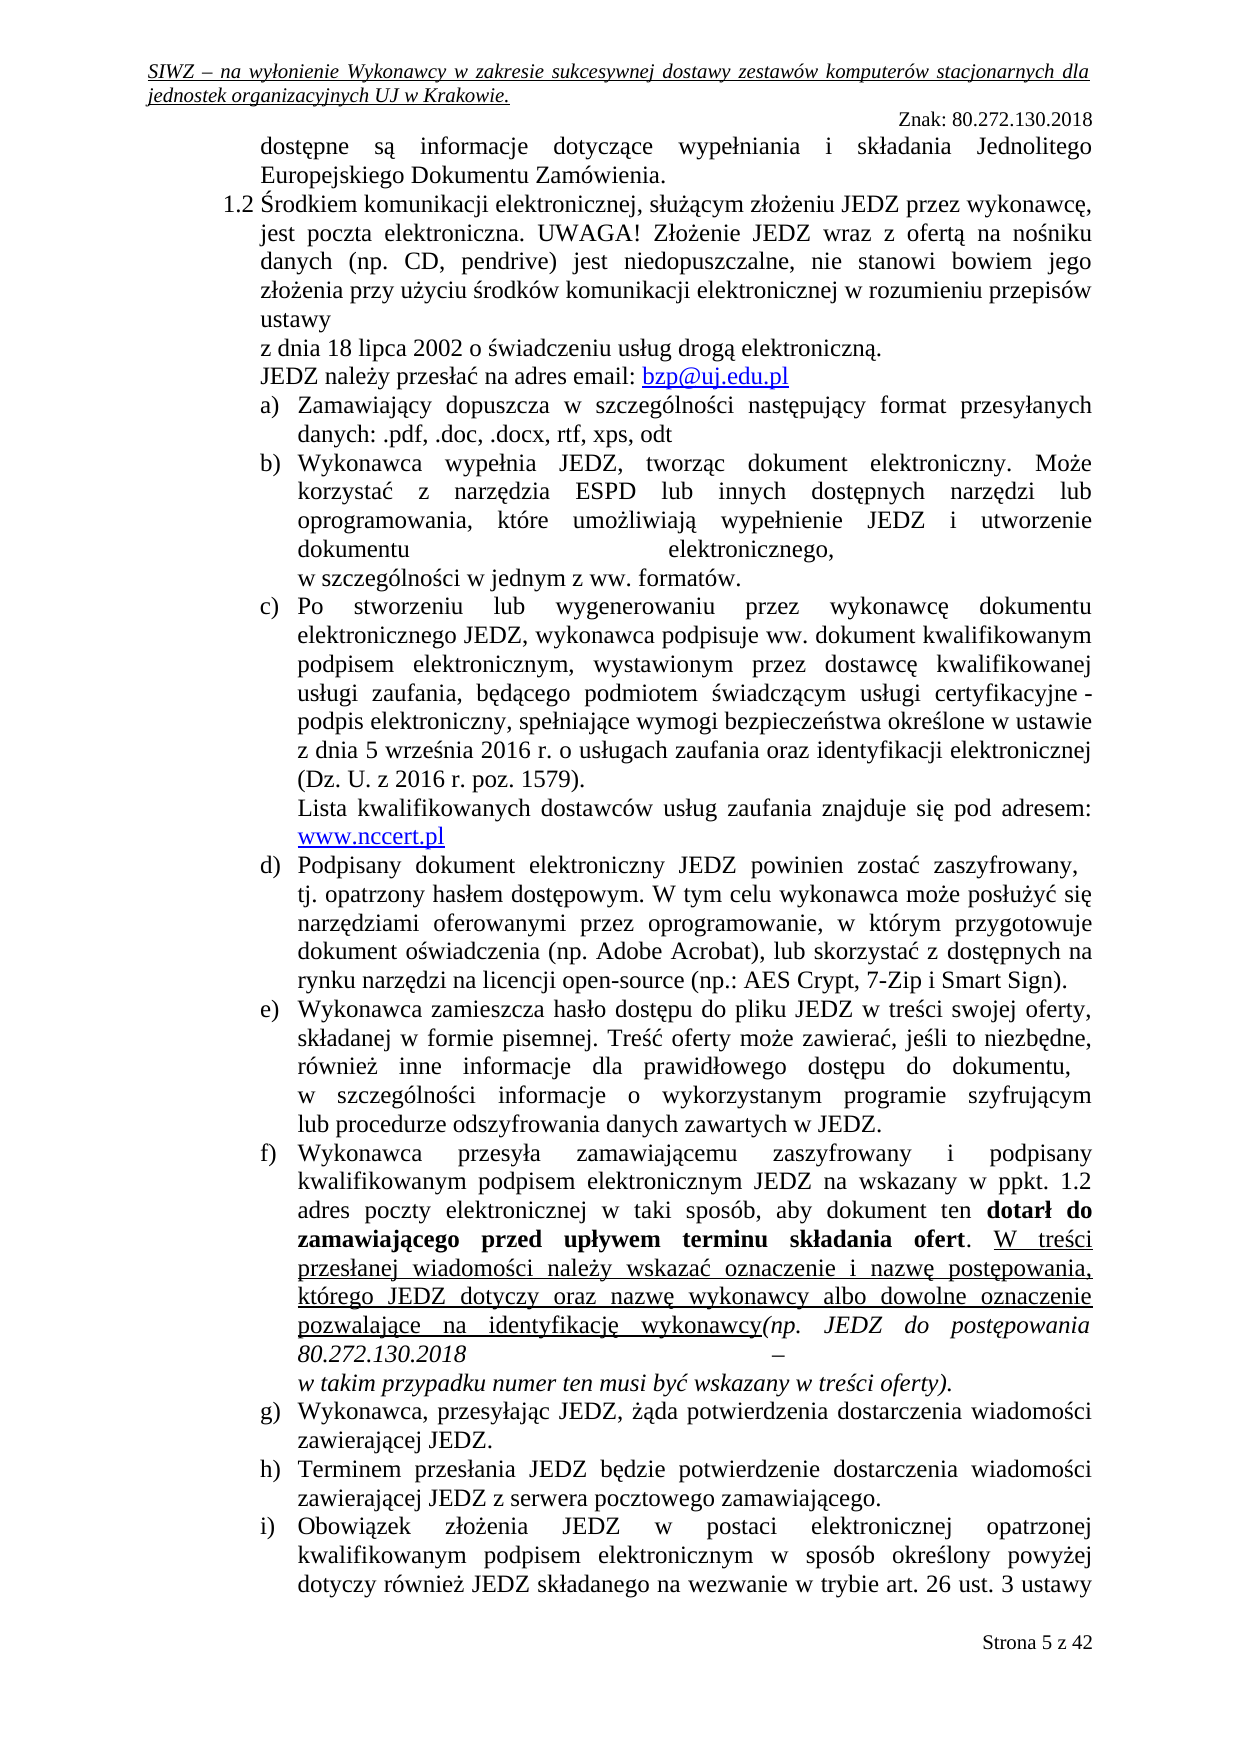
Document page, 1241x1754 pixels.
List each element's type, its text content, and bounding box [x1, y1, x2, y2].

list Środkiem komunikacji elektronicznej, służącym złożeniu JEDZ przez wykonawcę, jest poczta elektroniczna. UWAGA! Złożenie JEDZ wraz z ofertą na nośniku danych (np. CD, pendrive) jest niedopuszczalne, nie stanowi bowiem jego złożenia przy użyciu środków komunikacji elektronicznej w rozumieniu przepisów ustawy z dnia 18 lipca 2002 o świadczeniu usług drogą elektroniczną. [223, 189, 1092, 361]
list Wykonawca zamieszcza hasło dostępu do pliku JEDZ w treści swojej oferty, składanej w formie pisemnej. Treść oferty może zawierać, jeśli to niezbędne, również inne informacje dla prawidłowego dostępu do dokumentu, w szczególności informacje o wykorzystanym programie szyfrującym lub procedurze odszyfrowania danych zawartych w JEDZ. [260, 994, 1092, 1138]
list Lista kwalifikowanych dostawców usług zaufania znajduje się pod adresem: www.nccert.pl [297, 793, 1092, 850]
text JEDZ należy przesłać na adres email: bzp@uj.edu.pl [260, 361, 1092, 390]
list Podpisany dokument elektroniczny JEDZ powinien zostać zaszyfrowany, tj. opatrzony hasłem dostępowym. W tym celu wykonawca może posłużyć się narzędziami oferowanymi przez oprogramowanie, w którym przygotowuje dokument oświadczenia (np. Adobe Acrobat), lub skorzystać z dostępnych na rynku narzędzi na licencji open-source (np.: AES Crypt, 7-Zip i Smart Sign). [260, 850, 1092, 994]
list Wykonawca przesyła zamawiającemu zaszyfrowany i podpisany kwalifikowanym podpisem elektronicznym JEDZ na wskazany w ppkt. 1.2 adres poczty elektronicznej w taki sposób, aby dokument ten dotarł do zamawiającego przed upływem terminu składania ofert. W treści przesłanej wiadomości należy wskazać oznaczenie i nazwę postępowania, którego JEDZ dotyczy oraz nazwę wykonawcy albo dowolne oznaczenie pozwalające na identyfikację wykonawcy(np. JEDZ do postępowania 80.272.130.2018 – w takim przypadku numer ten musi być wskazany w treści oferty). [260, 1138, 1092, 1396]
list Wykonawca wypełnia JEDZ, tworząc dokument elektroniczny. Może korzystać z narzędzia ESPD lub innych dostępnych narzędzi lub oprogramowania, które umożliwiają wypełnienie JEDZ i utworzenie dokumentu elektronicznego, w szczególności w jednym z ww. formatów. [260, 448, 1092, 591]
list Po stworzeniu lub wygenerowaniu przez wykonawcę dokumentu elektronicznego JEDZ, wykonawca podpisuje ww. dokument kwalifikowanym podpisem elektronicznym, wystawionym przez dostawcę kwalifikowanej usługi zaufania, będącego podmiotem świadczącym usługi certyfikacyjne - podpis elektroniczny, spełniające wymogi bezpieczeństwa określone w ustawie z dnia 5 września 2016 r. o usługach zaufania oraz identyfikacji elektronicznej (Dz. U. z 2016 r. poz. 1579). [259, 591, 1092, 793]
list Zamawiający dopuszcza w szczególności następujący format przesyłanych danych: .pdf, .doc, .docx, rtf, xps, odt [260, 390, 1092, 448]
list Terminem przesłania JEDZ będzie potwierdzenie dostarczenia wiadomości zawierającej JEDZ z serwera pocztowego zamawiającego. [260, 1454, 1092, 1511]
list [260, 1511, 1092, 1598]
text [260, 131, 1092, 189]
list Wykonawca, przesyłając JEDZ, żąda potwierdzenia dostarczenia wiadomości zawierającej JEDZ. [260, 1396, 1092, 1454]
